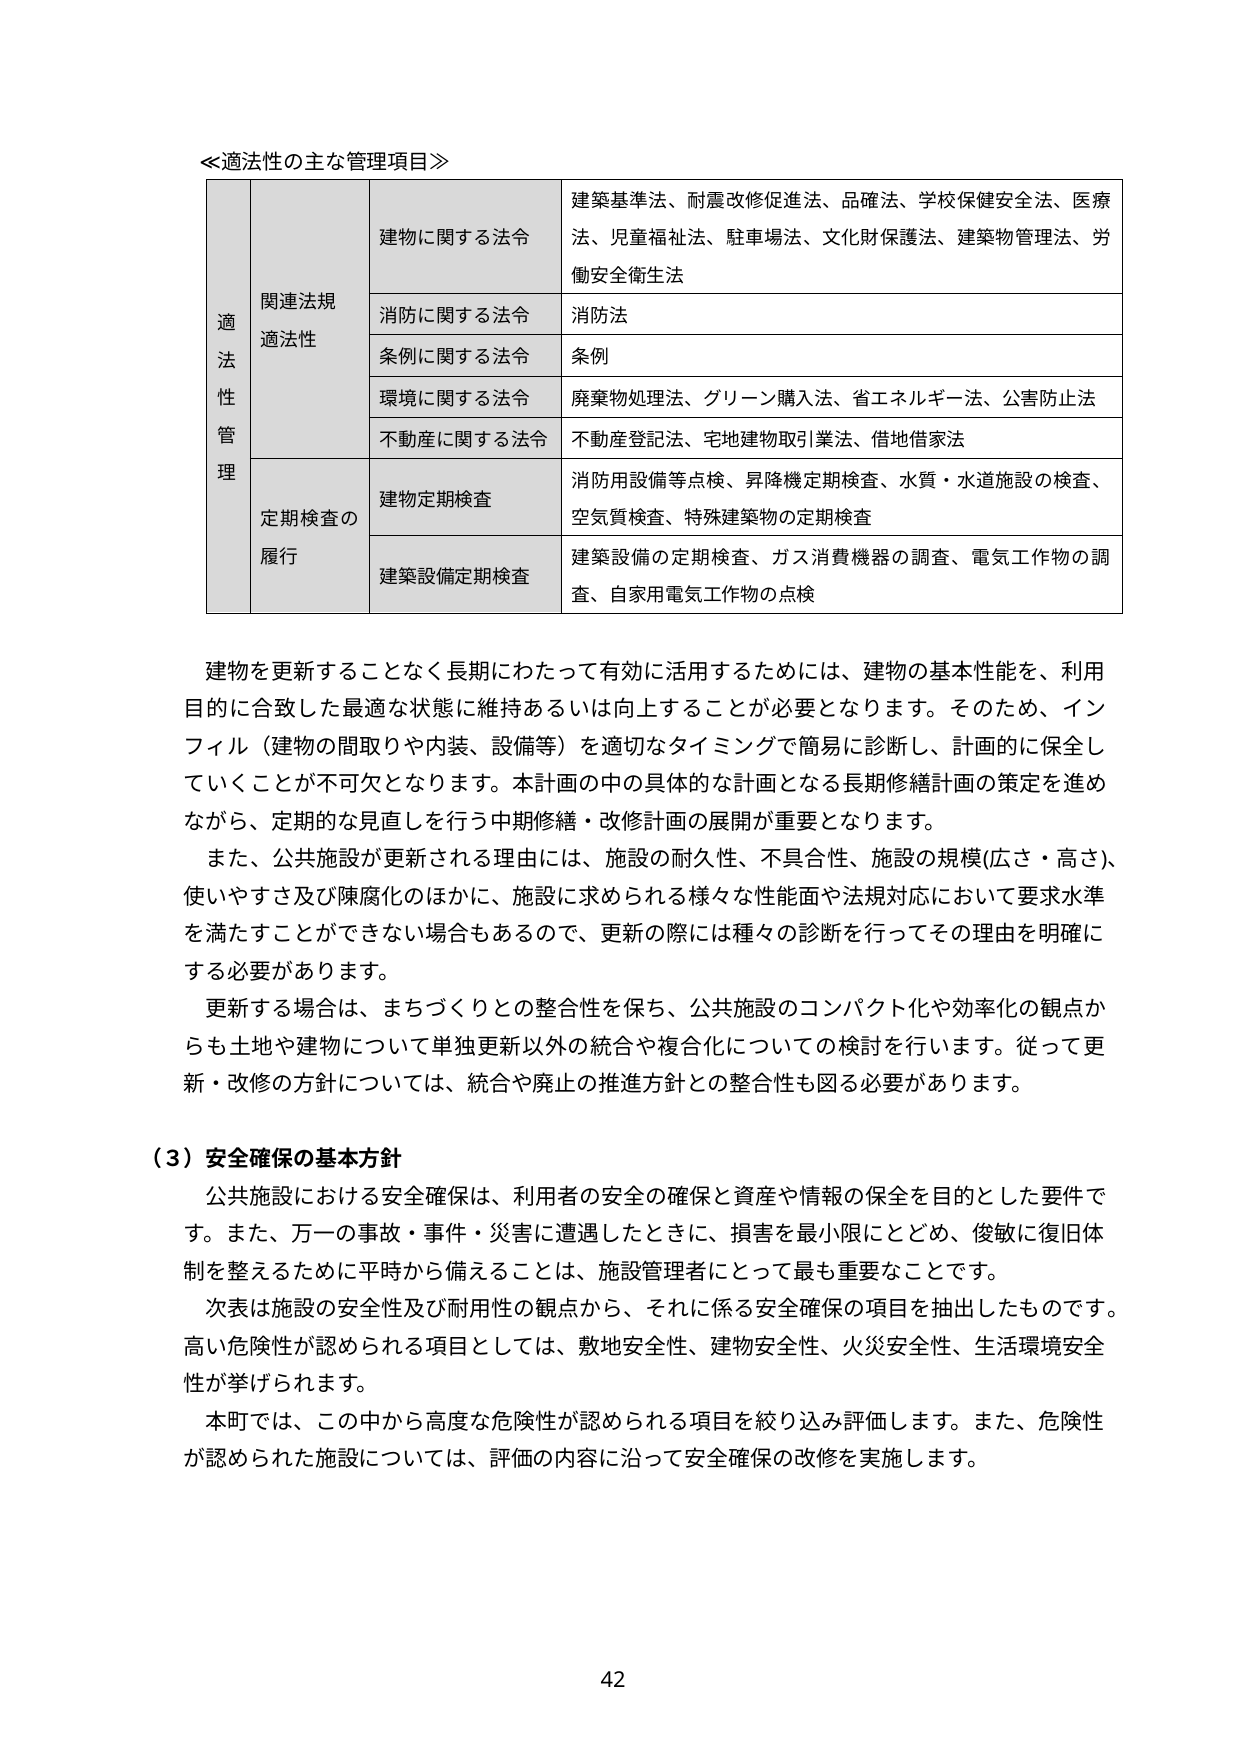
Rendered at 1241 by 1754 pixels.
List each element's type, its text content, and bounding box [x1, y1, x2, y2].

table_cell 建築設備の定期検査、ガス消費機器の調査、電気工作物の調査、自家用電気工作物の点検 [562, 536, 1122, 612]
table_cell 環境に関する法令 [370, 377, 561, 417]
table_cell 不動産に関する法令 [370, 418, 561, 458]
subtitle （３）安全確保の基本方針 [140, 1138, 1107, 1176]
table_header 適法性管理 [207, 180, 250, 612]
table_cell 建築設備定期検査 [370, 536, 561, 612]
text 次表は施設の安全性及び耐用性の観点から、それに係る安全確保の項目を抽出したものです。高い危険性が認められる項目としては、敷地安全性、建物安全性、火災安全性、生活環境安全性が挙げられます。 [184, 1288, 1107, 1401]
text また、公共施設が更新される理由には、施設の耐久性、不具合性、施設の規模(広さ・高さ)、使いやすさ及び陳腐化のほかに、施設に求められる様々な性能面や法規対応において要求水準を満たすことができない場合もあるので、更新の際には種々の診断を行ってその理由を明確にする必要があります。 [184, 838, 1107, 988]
text 建物を更新することなく長期にわたって有効に活用するためには、建物の基本性能を、利用目的に合致した最適な状態に維持あるいは向上することが必要となります。そのため、インフィル（建物の間取りや内装、設備等）を適切なタイミングで簡易に診断し、計画的に保全していくことが不可欠となります。本計画の中の具体的な計画となる長期修繕計画の策定を進めながら、定期的な見直しを行う中期修繕・改修計画の展開が重要となります。 [184, 651, 1107, 838]
text 公共施設における安全確保は、利用者の安全の確保と資産や情報の保全を目的とした要件です。また、万一の事故・事件・災害に遭遇したときに、損害を最小限にとどめ、俊敏に復旧体制を整えるために平時から備えることは、施設管理者にとって最も重要なことです。 [184, 1176, 1107, 1288]
table_header 建築基準法、耐震改修促進法、品確法、学校保健安全法、医療法、児童福祉法、駐車場法、文化財保護法、建築物管理法、労働安全衛生法 [562, 180, 1122, 293]
table_cell 廃棄物処理法、グリーン購入法、省エネルギー法、公害防止法 [562, 377, 1122, 417]
table_cell 消防に関する法令 [370, 294, 561, 334]
table_cell 消防用設備等点検、昇降機定期検査、水質・水道施設の検査、空気質検査、特殊建築物の定期検査 [562, 459, 1122, 535]
text 更新する場合は、まちづくりとの整合性を保ち、公共施設のコンパクト化や効率化の観点からも土地や建物について単独更新以外の統合や複合化についての検討を行います。従って更新・改修の方針については、統合や廃止の推進方針との整合性も図る必要があります。 [184, 988, 1107, 1101]
text 本町では、この中から高度な危険性が認められる項目を絞り込み評価します。また、危険性が認められた施設については、評価の内容に沿って安全確保の改修を実施します。 [184, 1401, 1107, 1476]
text ≪適法性の主な管理項目≫ [177, 142, 1107, 179]
table_cell 不動産登記法、宅地建物取引業法、借地借家法 [562, 418, 1122, 458]
table_cell 条例に関する法令 [370, 335, 561, 376]
table_cell 条例 [562, 335, 1122, 376]
table_header 関連法規 適法性 [251, 180, 369, 458]
table_cell 定期検査の履行 [251, 459, 369, 612]
table_header 建物に関する法令 [370, 180, 561, 293]
table_cell 消防法 [562, 294, 1122, 334]
table_cell 建物定期検査 [370, 459, 561, 535]
